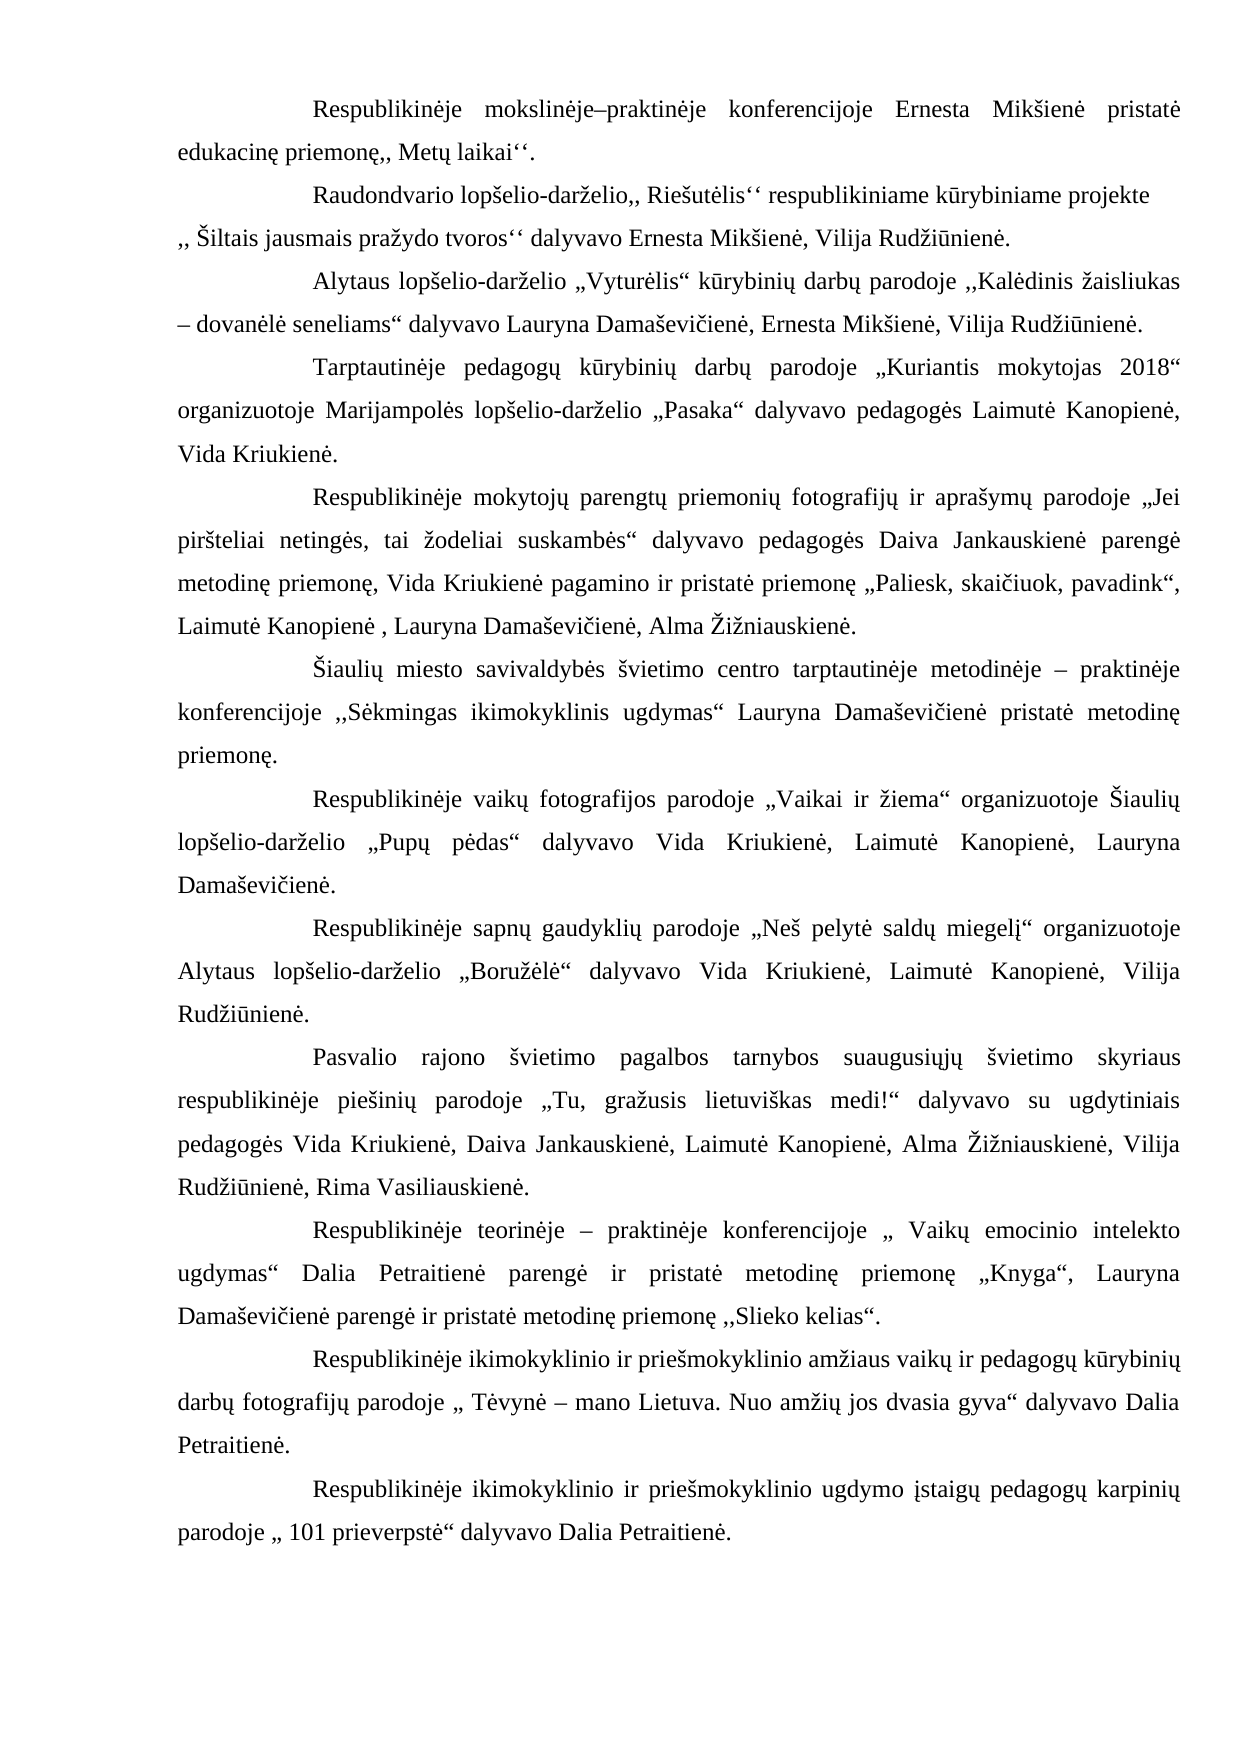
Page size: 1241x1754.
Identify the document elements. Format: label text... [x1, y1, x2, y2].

text Respublikinėje mokytojų parengtų priemonių fotografijų ir aprašymų parodoje „Jei piršteliai netingės, tai žodeliai suskambės“ dalyvavo pedagogės Daiva Jankauskienė parengė metodinę priemonę, Vida Kriukienė pagamino ir pristatė priemonę „Paliesk, skaičiuok, pavadink“, Laimutė Kanopienė , Lauryna Damaševičienė, Alma Žižniauskienė. [177, 482, 1181, 640]
text Respublikinėje teorinėje – praktinėje konferencijoje „ Vaikų emocinio intelekto ugdymas“ Dalia Petraitienė parengė ir pristatė metodinę priemonę „Knyga“, Lauryna Damaševičienė parengė ir pristatė metodinę priemonę ,,Slieko kelias“. [177, 1215, 1181, 1330]
text Raudondvario lopšelio-darželio,, Riešutėlis‘‘ respublikiniame kūrybiniame projekte [177, 180, 1181, 209]
text Respublikinėje sapnų gaudyklių parodoje „Neš pelytė saldų miegelį“ organizuotoje Alytaus lopšelio-darželio „Boružėlė“ dalyvavo Vida Kriukienė, Laimutė Kanopienė, Vilija Rudžiūnienė. [177, 913, 1181, 1028]
text Pasvalio rajono švietimo pagalbos tarnybos suaugusiųjų švietimo skyriaus respublikinėje piešinių parodoje „Tu, gražusis lietuviškas medi!“ dalyvavo su ugdytiniais pedagogės Vida Kriukienė, Daiva Jankauskienė, Laimutė Kanopienė, Alma Žižniauskienė, Vilija Rudžiūnienė, Rima Vasiliauskienė. [177, 1042, 1181, 1201]
text Respublikinėje ikimokyklinio ir priešmokyklinio ugdymo įstaigų pedagogų karpinių parodoje „ 101 prieverpstė“ dalyvavo Dalia Petraitienė. [177, 1474, 1181, 1546]
text Tarptautinėje pedagogų kūrybinių darbų parodoje „Kuriantis mokytojas 2018“ organizuotoje Marijampolės lopšelio-darželio „Pasaka“ dalyvavo pedagogės Laimutė Kanopienė, Vida Kriukienė. [177, 352, 1181, 467]
text Alytaus lopšelio-darželio „Vyturėlis“ kūrybinių darbų parodoje ,,Kalėdinis žaisliukas – dovanėlė seneliams“ dalyvavo Lauryna Damaševičienė, Ernesta Mikšienė, Vilija Rudžiūnienė. [177, 266, 1181, 338]
text ,, Šiltais jausmais pražydo tvoros‘‘ dalyvavo Ernesta Mikšienė, Vilija Rudžiūnienė. [177, 223, 1181, 252]
text Respublikinėje mokslinėje–praktinėje konferencijoje Ernesta Mikšienė pristatė edukacinę priemonę,, Metų laikai‘‘. [177, 94, 1181, 166]
text Respublikinėje vaikų fotografijos parodoje „Vaikai ir žiema“ organizuotoje Šiaulių lopšelio-darželio „Pupų pėdas“ dalyvavo Vida Kriukienė, Laimutė Kanopienė, Lauryna Damaševičienė. [177, 784, 1181, 899]
text Respublikinėje ikimokyklinio ir priešmokyklinio amžiaus vaikų ir pedagogų kūrybinių darbų fotografijų parodoje „ Tėvynė – mano Lietuva. Nuo amžių jos dvasia gyva“ dalyvavo Dalia Petraitienė. [177, 1344, 1181, 1459]
text Šiaulių miesto savivaldybės švietimo centro tarptautinėje metodinėje – praktinėje konferencijoje ,,Sėkmingas ikimokyklinis ugdymas“ Lauryna Damaševičienė pristatė metodinę priemonę. [177, 654, 1181, 769]
